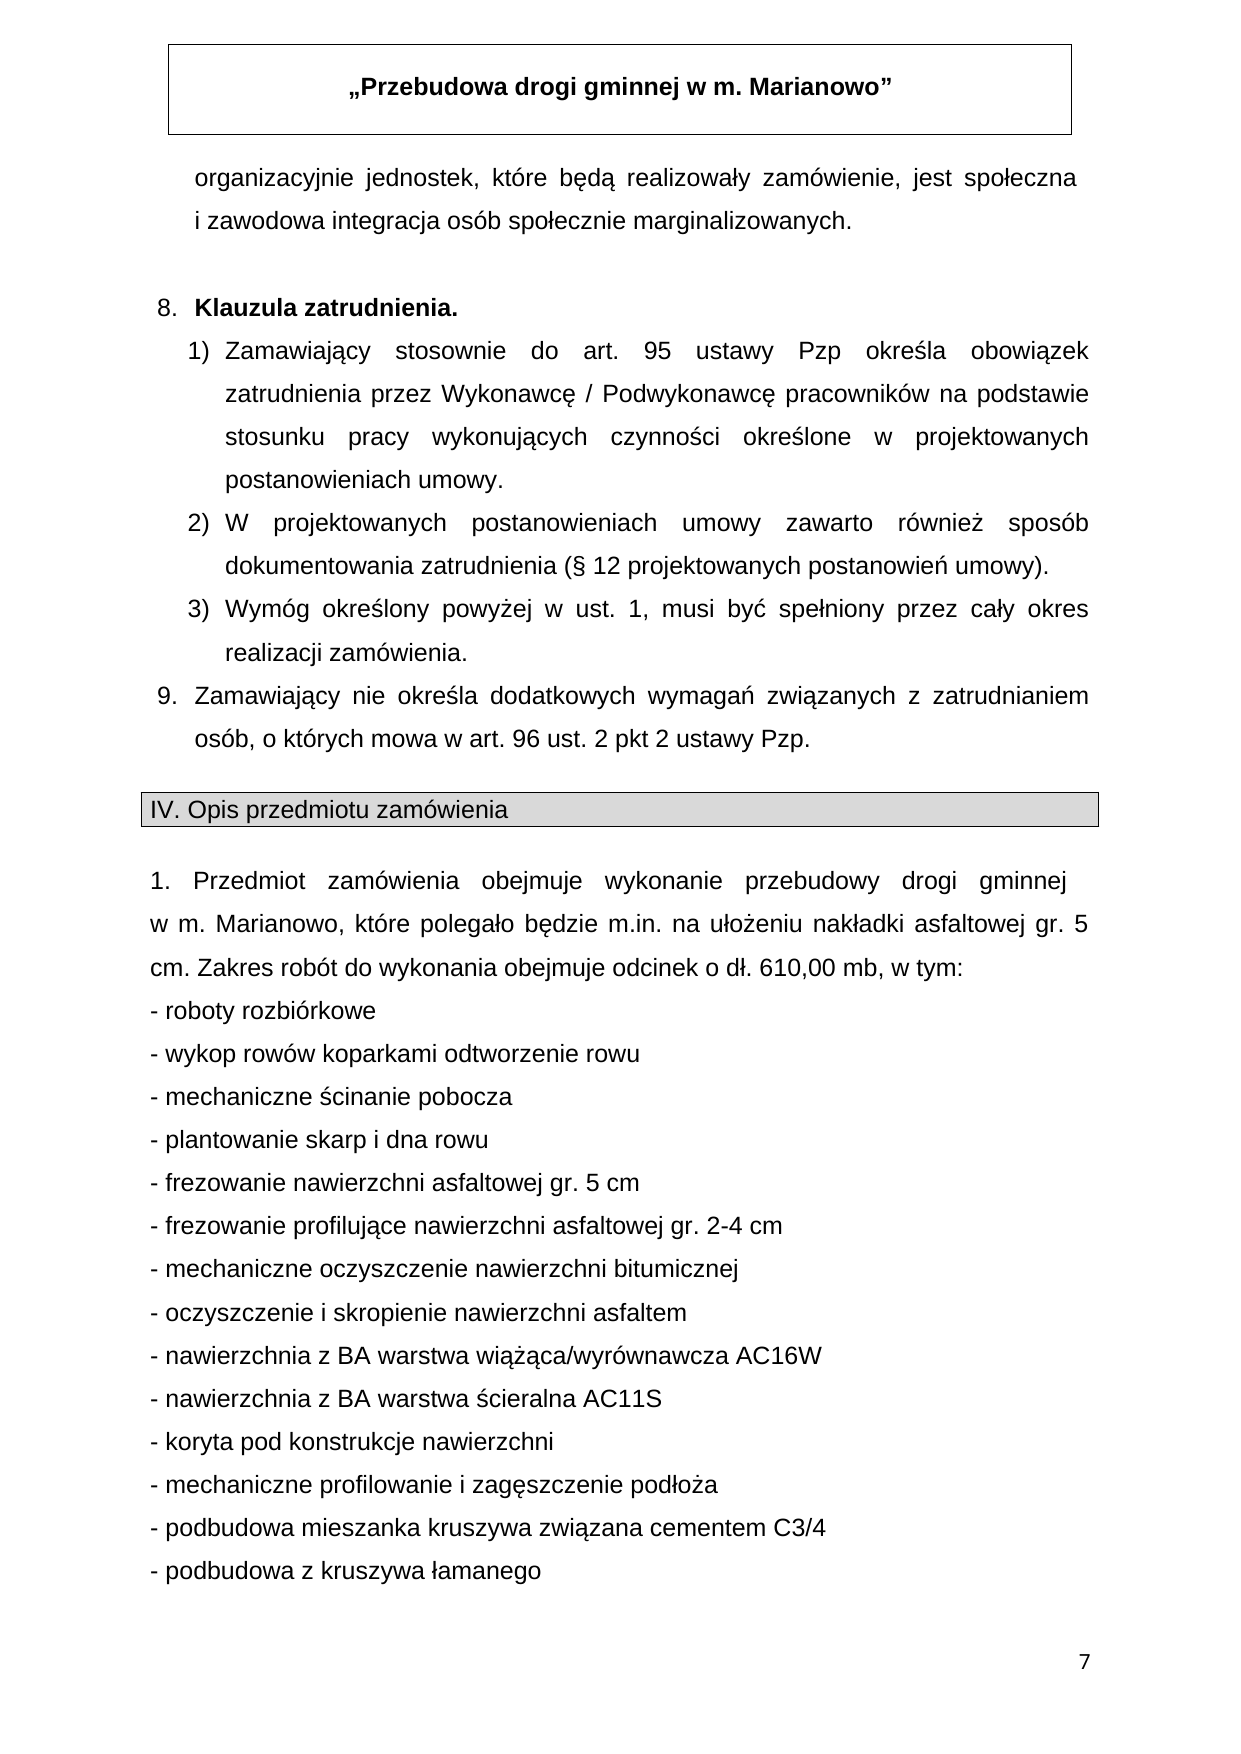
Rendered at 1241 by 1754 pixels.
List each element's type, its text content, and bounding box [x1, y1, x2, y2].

text - nawierzchnia z BA warstwa ścieralna AC11S [150, 1384, 1090, 1412]
text - mechaniczne ścinanie pobocza [150, 1082, 1090, 1111]
text - plantowanie skarp i dna rowu [150, 1125, 1090, 1154]
text - frezowanie profilujące nawierzchni asfaltowej gr. 2-4 cm [150, 1211, 1090, 1240]
text - wykop rowów koparkami odtworzenie rowu [150, 1039, 1090, 1067]
list Klauzula zatrudnienia. [157, 292, 1090, 321]
text - koryta pod konstrukcje nawierzchni [150, 1427, 1090, 1456]
text 1. Przedmiot zamówienia obejmuje wykonanie przebudowy drogi gminnej w m. Marianowo, które polegało będzie m.in. na ułożeniu nakładki asfaltowej gr. 5 cm. Zakres robót do wykonania obejmuje odcinek o dł. 610,00 mb, w tym: [150, 866, 1090, 981]
text - podbudowa mieszanka kruszywa związana cementem C3/4 [150, 1513, 1090, 1542]
text - mechaniczne oczyszczenie nawierzchni bitumicznej [150, 1254, 1090, 1283]
list Zamawiający nie określa dodatkowych wymagań związanych z zatrudnianiem osób, o których mowa w art. 96 ust. 2 pkt 2 ustawy Pzp. [157, 681, 1090, 752]
list Wymóg określony powyżej w ust. 1, musi być spełniony przez cały okres realizacji zamówienia. [187, 594, 1090, 666]
text - frezowanie nawierzchni asfaltowej gr. 5 cm [150, 1168, 1090, 1197]
text - podbudowa z kruszywa łamanego [150, 1556, 1090, 1585]
list Zamawiający stosownie do art. 95 ustawy Pzp określa obowiązek zatrudnienia przez Wykonawcę / Podwykonawcę pracowników na podstawie stosunku pracy wykonujących czynności określone w projektowanych postanowieniach umowy. [187, 336, 1090, 494]
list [157, 163, 1090, 235]
subtitle IV. Opis przedmiotu zamówienia [142, 793, 1098, 826]
text - nawierzchnia z BA warstwa wiążąca/wyrównawcza AC16W [150, 1341, 1090, 1369]
list W projektowanych postanowieniach umowy zawarto również sposób dokumentowania zatrudnienia (§ 12 projektowanych postanowień umowy). [187, 508, 1090, 580]
text - roboty rozbiórkowe [150, 996, 1090, 1024]
text - oczyszczenie i skropienie nawierzchni asfaltem [150, 1297, 1090, 1326]
text - mechaniczne profilowanie i zagęszczenie podłoża [150, 1470, 1090, 1499]
